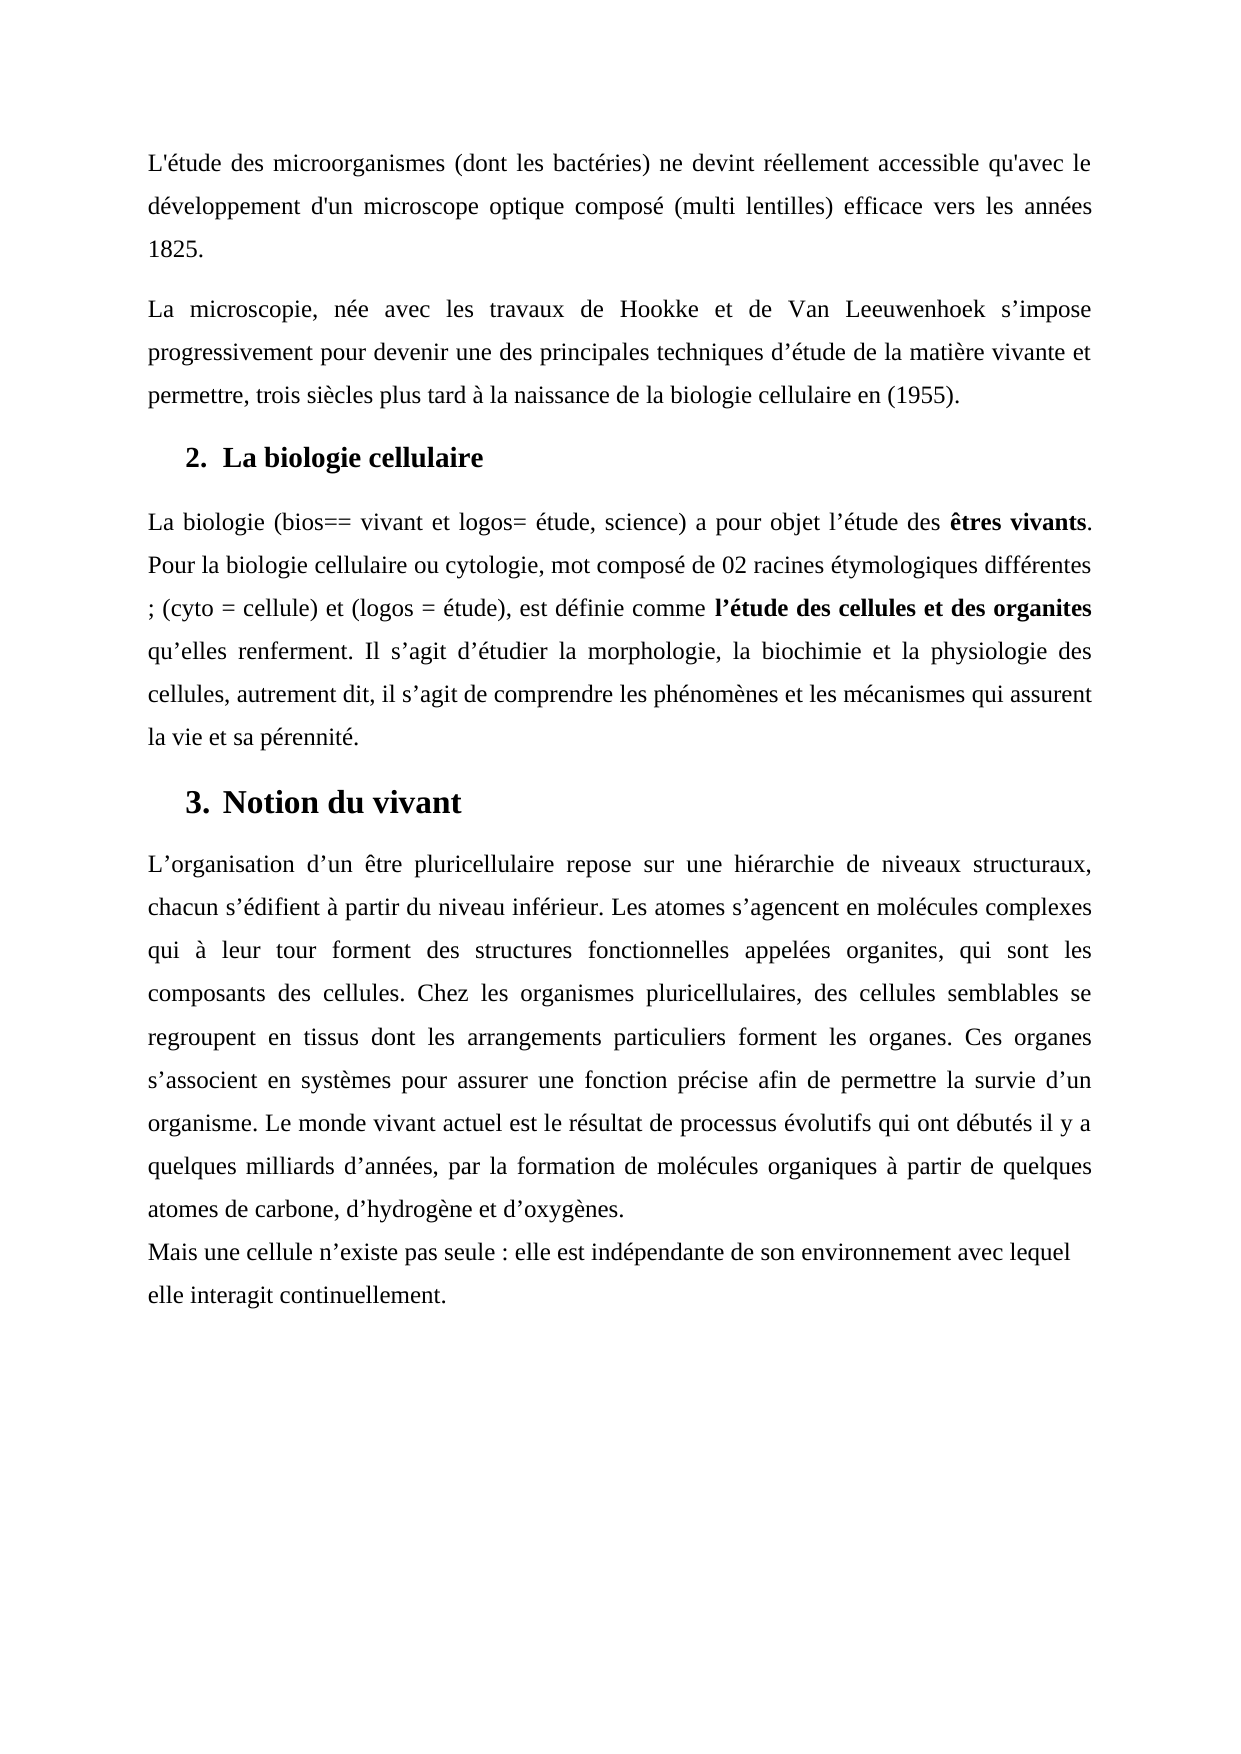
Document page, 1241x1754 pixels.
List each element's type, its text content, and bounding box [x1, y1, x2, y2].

text L’organisation d’un être pluricellulaire repose sur une hiérarchie de niveaux structuraux, chacun s’édifient à partir du niveau inférieur. Les atomes s’agencent en molécules complexes qui à leur tour forment des structures fonctionnelles appelées organites, qui sont les composants des cellules. Chez les organismes pluricellulaires, des cellules semblables se regroupent en tissus dont les arrangements particuliers forment les organes. Ces organes s’associent en systèmes pour assurer une fonction précise afin de permettre la survie d’un organisme. Le monde vivant actuel est le résultat de processus évolutifs qui ont débutés il y a quelques milliards d’années, par la formation de molécules organiques à partir de quelques atomes de carbone, d’hydrogène et d’oxygènes. [148, 849, 1093, 1223]
list La biologie cellulaire [185, 440, 1093, 473]
text La microscopie, née avec les travaux de Hookke et de Van Leeuwenhoek s’impose progressivement pour devenir une des principales techniques d’étude de la matière vivante et permettre, trois siècles plus tard à la naissance de la biologie cellulaire en (1955). [148, 294, 1093, 409]
text L'étude des microorganismes (dont les bactéries) ne devint réellement accessible qu'avec le développement d'un microscope optique composé (multi lentilles) efficace vers les années 1825. [148, 148, 1093, 263]
text La biologie (bios== vivant et logos= étude, science) a pour objet l’étude des êtres vivants. Pour la biologie cellulaire ou cytologie, mot composé de 02 racines étymologiques différentes ; (cyto = cellule) et (logos = étude), est définie comme l’étude des cellules et des organites qu’elles renferment. Il s’agit d’étudier la morphologie, la biochimie et la physiologie des cellules, autrement dit, il s’agit de comprendre les phénomènes et les mécanismes qui assurent la vie et sa pérennité. [148, 507, 1093, 751]
list Notion du vivant [185, 782, 1093, 820]
text Mais une cellule n’existe pas seule : elle est indépendante de son environnement avec lequel elle interagit continuellement. [148, 1237, 1093, 1309]
